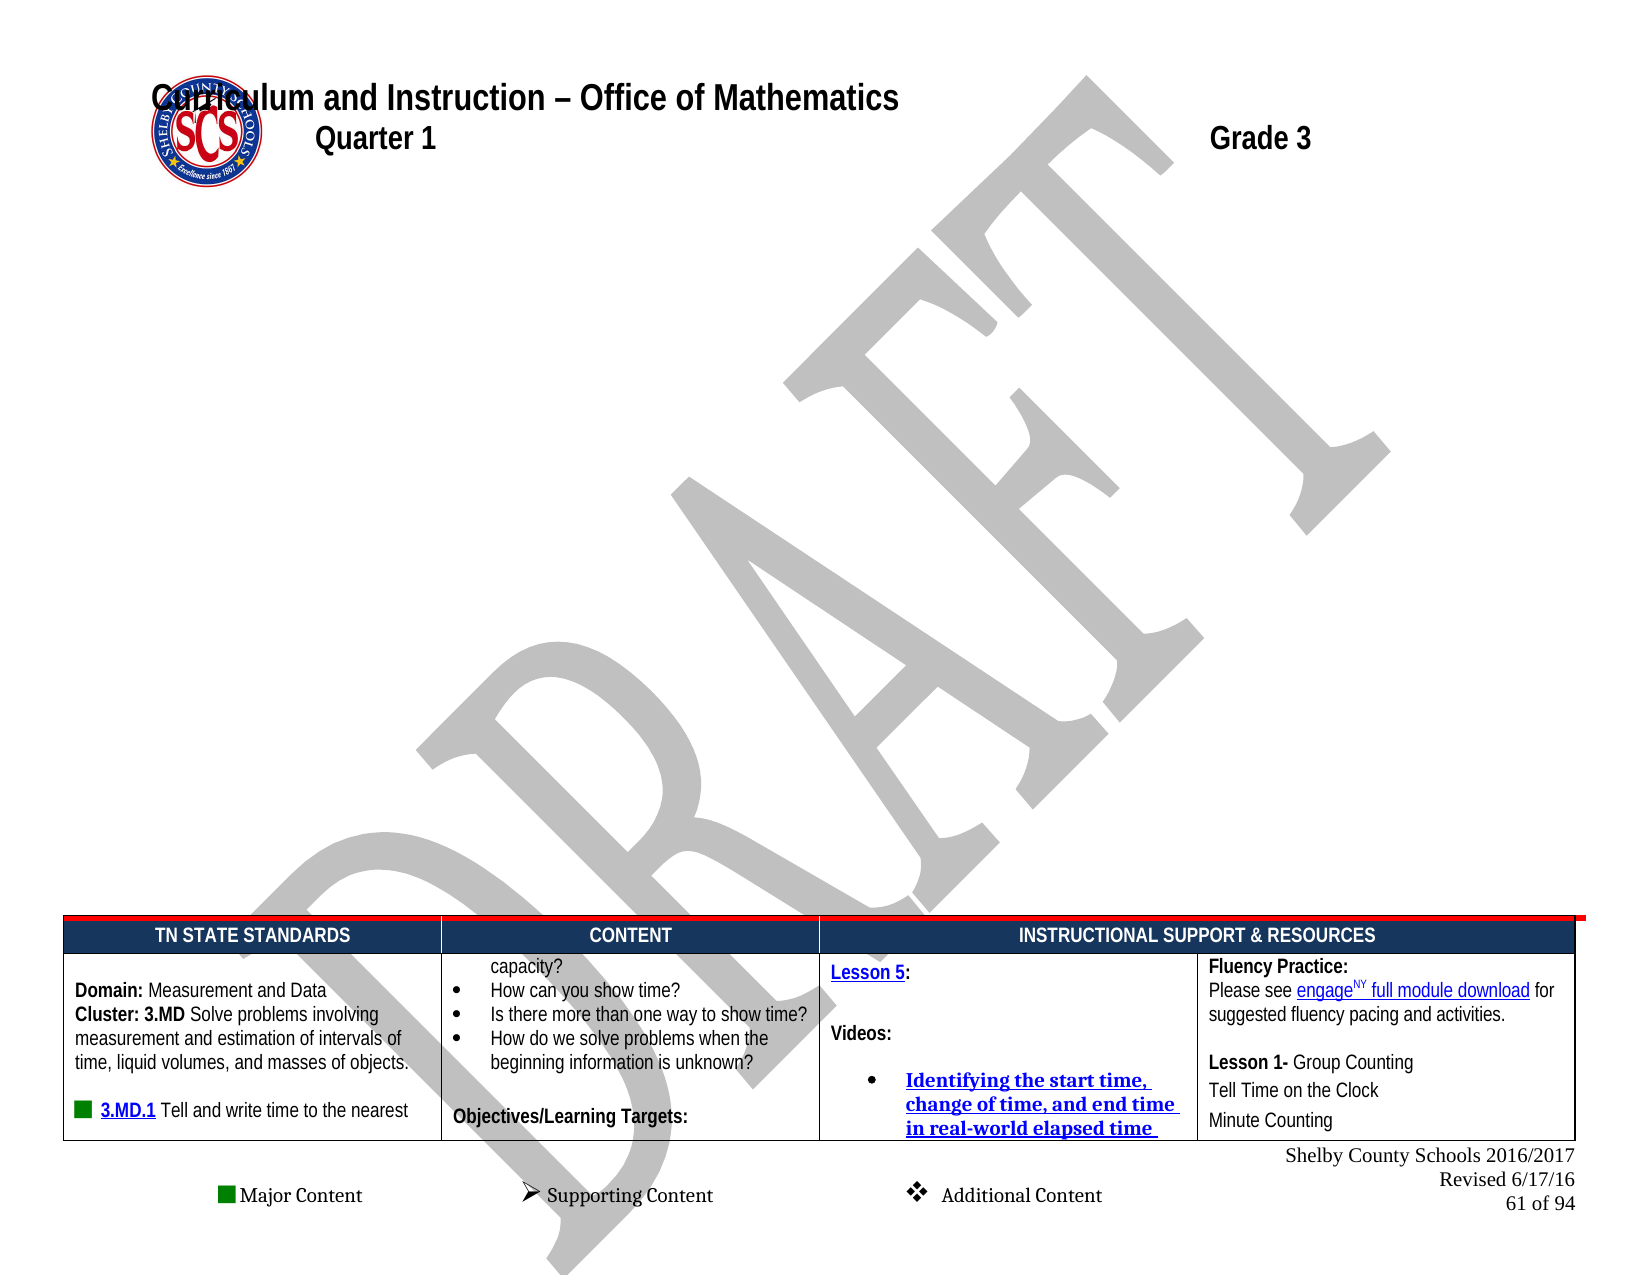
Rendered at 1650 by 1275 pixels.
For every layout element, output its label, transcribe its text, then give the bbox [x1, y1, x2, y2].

table_cell Domain: Number Operations and Base Ten Cluster 3.OA.A: Represent and solve Problems involving multiplication and division. 3.NBT.1 Use place value understanding to round whole numbers to the nearest 10 or 100. 3.NBT.2 Fluently add and subtract within 1000 using strategies and algorithms based on place value, properties of operations, and/or the relationship between addition and subtraction. Domain: Measurement and Data Cluster: 3.MD Solve problems involving measurement and estimation of intervals of time, liquid volumes, and masses of objects. 3.MD.1 Tell and write time to the nearest minute and measure time intervals in minutes. Solve word problems involving addition and subtraction of time intervals in minutes, e.g., by representing the problem on a number line diagram. 3.MD.2 Measure and estimate liquid volumes and masses of objects using standard units of grams (g), kilograms (kg), and liters (l). Add, subtract, multiply, or divide to solve one-step word problems involving masses or volumes that are given in the same units, e.g., by using drawings (such as a beaker with a measurement scale) to represent the problem. [64, 954, 441, 1140]
table_cell engageny Module 2 Place Value and Problem Solving with Units of Measure Topic A: Time Measurement and Problem Solving Lesson 1 Lesson 2 Lesson 3: Lesson 4: Lesson 5: Videos: Identifying the start time, change of time, and end time in real-world elapsed time problems Solving elapsed time word problems to the nearest hour Solving elapsed time word problems to the nearest five minutes Solving elapsed time word problems to the nearest minute [820, 954, 1197, 1140]
table_header TN STATE STANDARDS [64, 921, 441, 953]
table_header INSTRUCTIONAL SUPPORT & RESOURCES [820, 921, 1574, 953]
table_cell Vocabulary About, Addend, Capacity, Continuous, Endpoint2, Interval, Halfway, Kilogram, Liquid volume, Liter, Milliliter, Plot, Reasonable, Round3, Second, Standard algorithm, ≈ Familiar Terms and Symbols Analog clock, Centimeter, Compose, Divide, Estimate, Horizontal, Measure, Mental math, Meter, Minute, Multiply, Number line, Rename, Simplifying strategy, Unbundle, Vertical Fluency Practice: Please see engageNY full module download for suggested fluency pacing and activities. Lesson 1- Group Counting Tell Time on the Clock Minute Counting Lesson 2- Group Counting Tell Time on the Clock Minute Counting Lesson 3- Group Counting Tell Time on the Clock Minute Counting Decompose Lesson 4- Group Counting Tell Time on the Clock Minute Counting Lesson 5- Group Counting Tell Time on the Clock Minute Counting [1198, 954, 1574, 1140]
table_header CONTENT [442, 921, 819, 953]
picture [150, 75, 263, 188]
